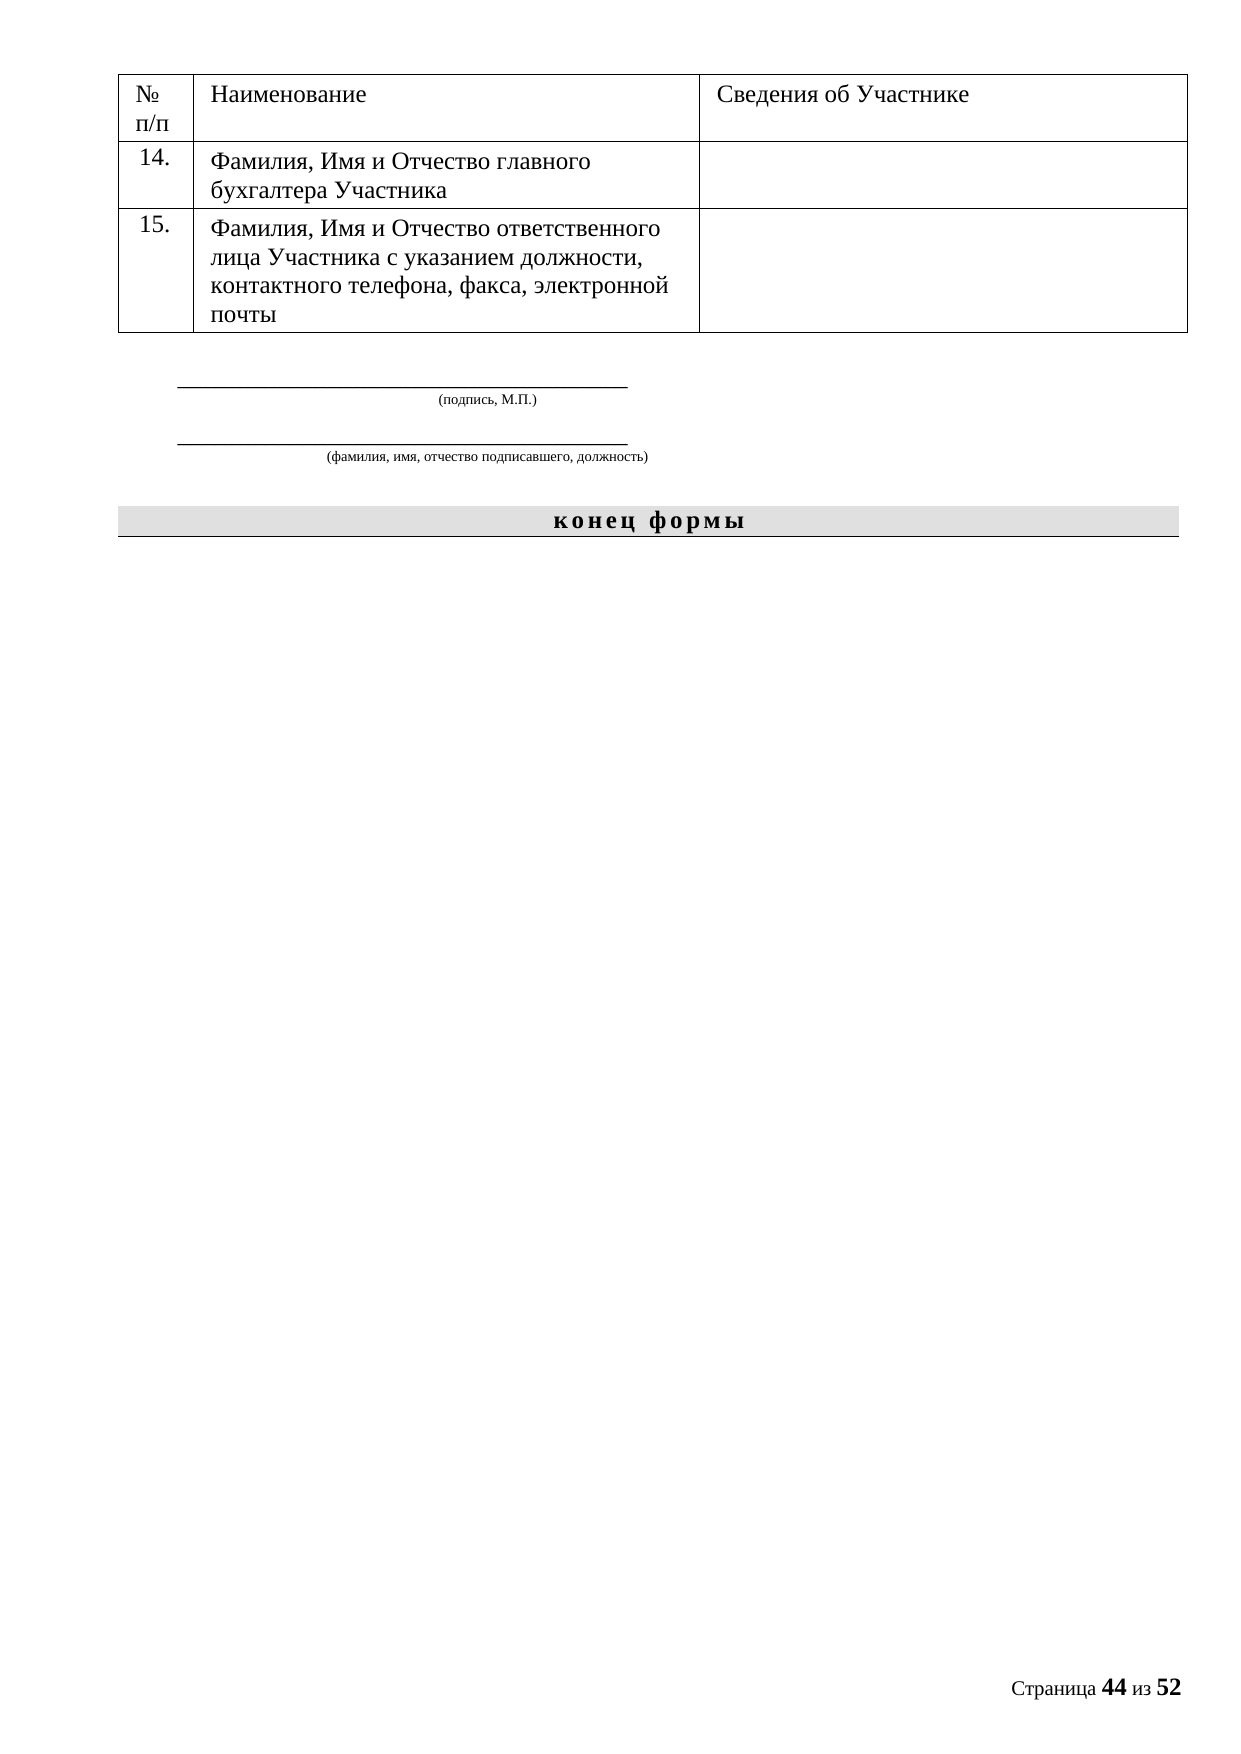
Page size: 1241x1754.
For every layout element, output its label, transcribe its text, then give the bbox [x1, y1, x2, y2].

text (подпись, М.П.) [118, 391, 797, 419]
table_cell Фамилия, Имя и Отчество главного бухгалтера Участника [194, 142, 699, 208]
table_header Наименование [194, 75, 699, 141]
table_cell 15. [119, 209, 193, 332]
text конец формы [118, 506, 1179, 536]
table_header Сведения об Участнике [700, 75, 1187, 141]
text (фамилия, имя, отчество подписавшего, должность) [118, 448, 797, 477]
text ____________________________________ [118, 362, 1181, 391]
table_header № п/п [119, 75, 193, 141]
table_cell 14. [119, 142, 193, 208]
table_cell [700, 142, 1187, 208]
table_cell Фамилия, Имя и Отчество ответственного лица Участника с указанием должности, контактного телефона, факса, электронной почты [194, 209, 699, 332]
text ____________________________________ [118, 419, 1181, 448]
table_cell [700, 209, 1187, 332]
